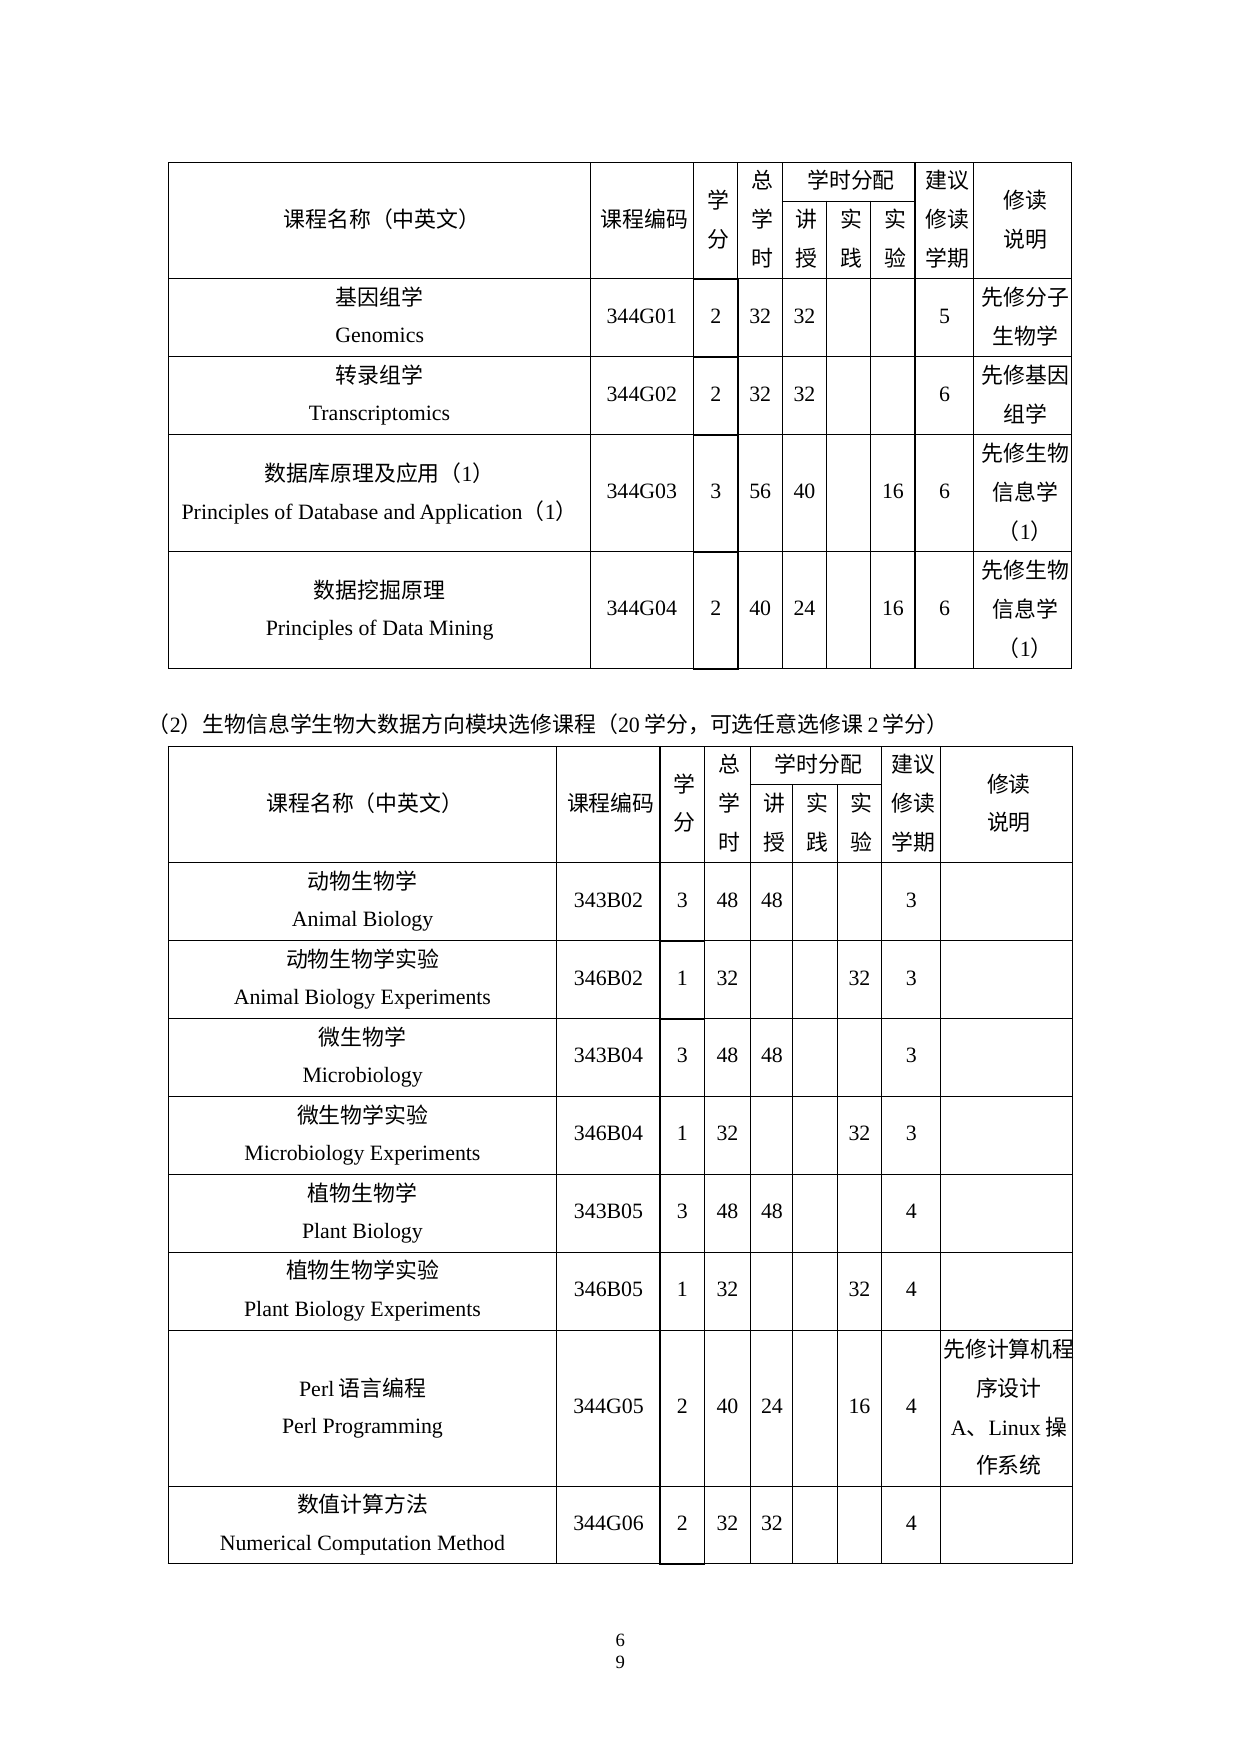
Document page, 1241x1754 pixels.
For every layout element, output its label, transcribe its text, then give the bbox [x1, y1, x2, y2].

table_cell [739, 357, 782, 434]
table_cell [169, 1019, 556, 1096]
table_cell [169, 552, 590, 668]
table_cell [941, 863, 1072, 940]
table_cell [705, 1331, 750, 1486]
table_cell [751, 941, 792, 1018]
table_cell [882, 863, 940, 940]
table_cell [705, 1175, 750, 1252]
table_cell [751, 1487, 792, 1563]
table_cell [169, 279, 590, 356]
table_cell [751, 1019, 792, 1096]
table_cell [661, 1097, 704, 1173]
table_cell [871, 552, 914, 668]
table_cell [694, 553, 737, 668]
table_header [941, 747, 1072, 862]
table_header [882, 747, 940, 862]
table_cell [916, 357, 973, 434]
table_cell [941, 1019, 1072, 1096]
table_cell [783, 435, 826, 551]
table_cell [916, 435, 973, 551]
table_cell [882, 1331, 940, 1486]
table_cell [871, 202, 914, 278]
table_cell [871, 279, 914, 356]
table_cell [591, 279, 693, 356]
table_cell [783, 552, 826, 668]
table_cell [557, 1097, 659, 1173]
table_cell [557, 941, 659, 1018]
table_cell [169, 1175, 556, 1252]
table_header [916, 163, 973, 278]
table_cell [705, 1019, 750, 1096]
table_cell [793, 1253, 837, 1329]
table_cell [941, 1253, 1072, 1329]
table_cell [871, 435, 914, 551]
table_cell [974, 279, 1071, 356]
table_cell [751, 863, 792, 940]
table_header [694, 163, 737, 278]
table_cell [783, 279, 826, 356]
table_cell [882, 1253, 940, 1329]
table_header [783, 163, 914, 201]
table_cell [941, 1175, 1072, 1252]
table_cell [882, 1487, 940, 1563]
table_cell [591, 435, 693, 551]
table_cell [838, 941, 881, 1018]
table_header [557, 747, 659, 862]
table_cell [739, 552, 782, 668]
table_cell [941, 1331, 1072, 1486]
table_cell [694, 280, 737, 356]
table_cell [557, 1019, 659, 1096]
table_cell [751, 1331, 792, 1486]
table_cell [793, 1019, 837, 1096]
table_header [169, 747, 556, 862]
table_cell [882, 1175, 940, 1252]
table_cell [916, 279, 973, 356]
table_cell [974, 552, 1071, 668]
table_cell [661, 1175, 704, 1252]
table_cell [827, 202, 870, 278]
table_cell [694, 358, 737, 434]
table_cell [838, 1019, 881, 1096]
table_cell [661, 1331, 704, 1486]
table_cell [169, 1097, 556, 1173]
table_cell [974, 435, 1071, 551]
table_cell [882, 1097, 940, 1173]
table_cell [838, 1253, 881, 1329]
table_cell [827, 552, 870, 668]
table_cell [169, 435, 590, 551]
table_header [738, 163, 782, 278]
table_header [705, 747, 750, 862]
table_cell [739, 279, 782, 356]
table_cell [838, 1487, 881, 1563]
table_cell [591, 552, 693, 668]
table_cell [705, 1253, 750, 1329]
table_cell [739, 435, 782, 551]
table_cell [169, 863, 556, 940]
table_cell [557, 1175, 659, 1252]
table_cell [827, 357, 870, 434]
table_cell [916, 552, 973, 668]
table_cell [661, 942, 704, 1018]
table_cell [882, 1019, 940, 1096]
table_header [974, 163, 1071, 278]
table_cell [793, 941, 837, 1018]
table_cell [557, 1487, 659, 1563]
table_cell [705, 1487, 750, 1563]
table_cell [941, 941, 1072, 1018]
text （2）生物信息学生物大数据方向模块选修课程（20学分，可选任意选修课2学分） [148, 707, 1093, 739]
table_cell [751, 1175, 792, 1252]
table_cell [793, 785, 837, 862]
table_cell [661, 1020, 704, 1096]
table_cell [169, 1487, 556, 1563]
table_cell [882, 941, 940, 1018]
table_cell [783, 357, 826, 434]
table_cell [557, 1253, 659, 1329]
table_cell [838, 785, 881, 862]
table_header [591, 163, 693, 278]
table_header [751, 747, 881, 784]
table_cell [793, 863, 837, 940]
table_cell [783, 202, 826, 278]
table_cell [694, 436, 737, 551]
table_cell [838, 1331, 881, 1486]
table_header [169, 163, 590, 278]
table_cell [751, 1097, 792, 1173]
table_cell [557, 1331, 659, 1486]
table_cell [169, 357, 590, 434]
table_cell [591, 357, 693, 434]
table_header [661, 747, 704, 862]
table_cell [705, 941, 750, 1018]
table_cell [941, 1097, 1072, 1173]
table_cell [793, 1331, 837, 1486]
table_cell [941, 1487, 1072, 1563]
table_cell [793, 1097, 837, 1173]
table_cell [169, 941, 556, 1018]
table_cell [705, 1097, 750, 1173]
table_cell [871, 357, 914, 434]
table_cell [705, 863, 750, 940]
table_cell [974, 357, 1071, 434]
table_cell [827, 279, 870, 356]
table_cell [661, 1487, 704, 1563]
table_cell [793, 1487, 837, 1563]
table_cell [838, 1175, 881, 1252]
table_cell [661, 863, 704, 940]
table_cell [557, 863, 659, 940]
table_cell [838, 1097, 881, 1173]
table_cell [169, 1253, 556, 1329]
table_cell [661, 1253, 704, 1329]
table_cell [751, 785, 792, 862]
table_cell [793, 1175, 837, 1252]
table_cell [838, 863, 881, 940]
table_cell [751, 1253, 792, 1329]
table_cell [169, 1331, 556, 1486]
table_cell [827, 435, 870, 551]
